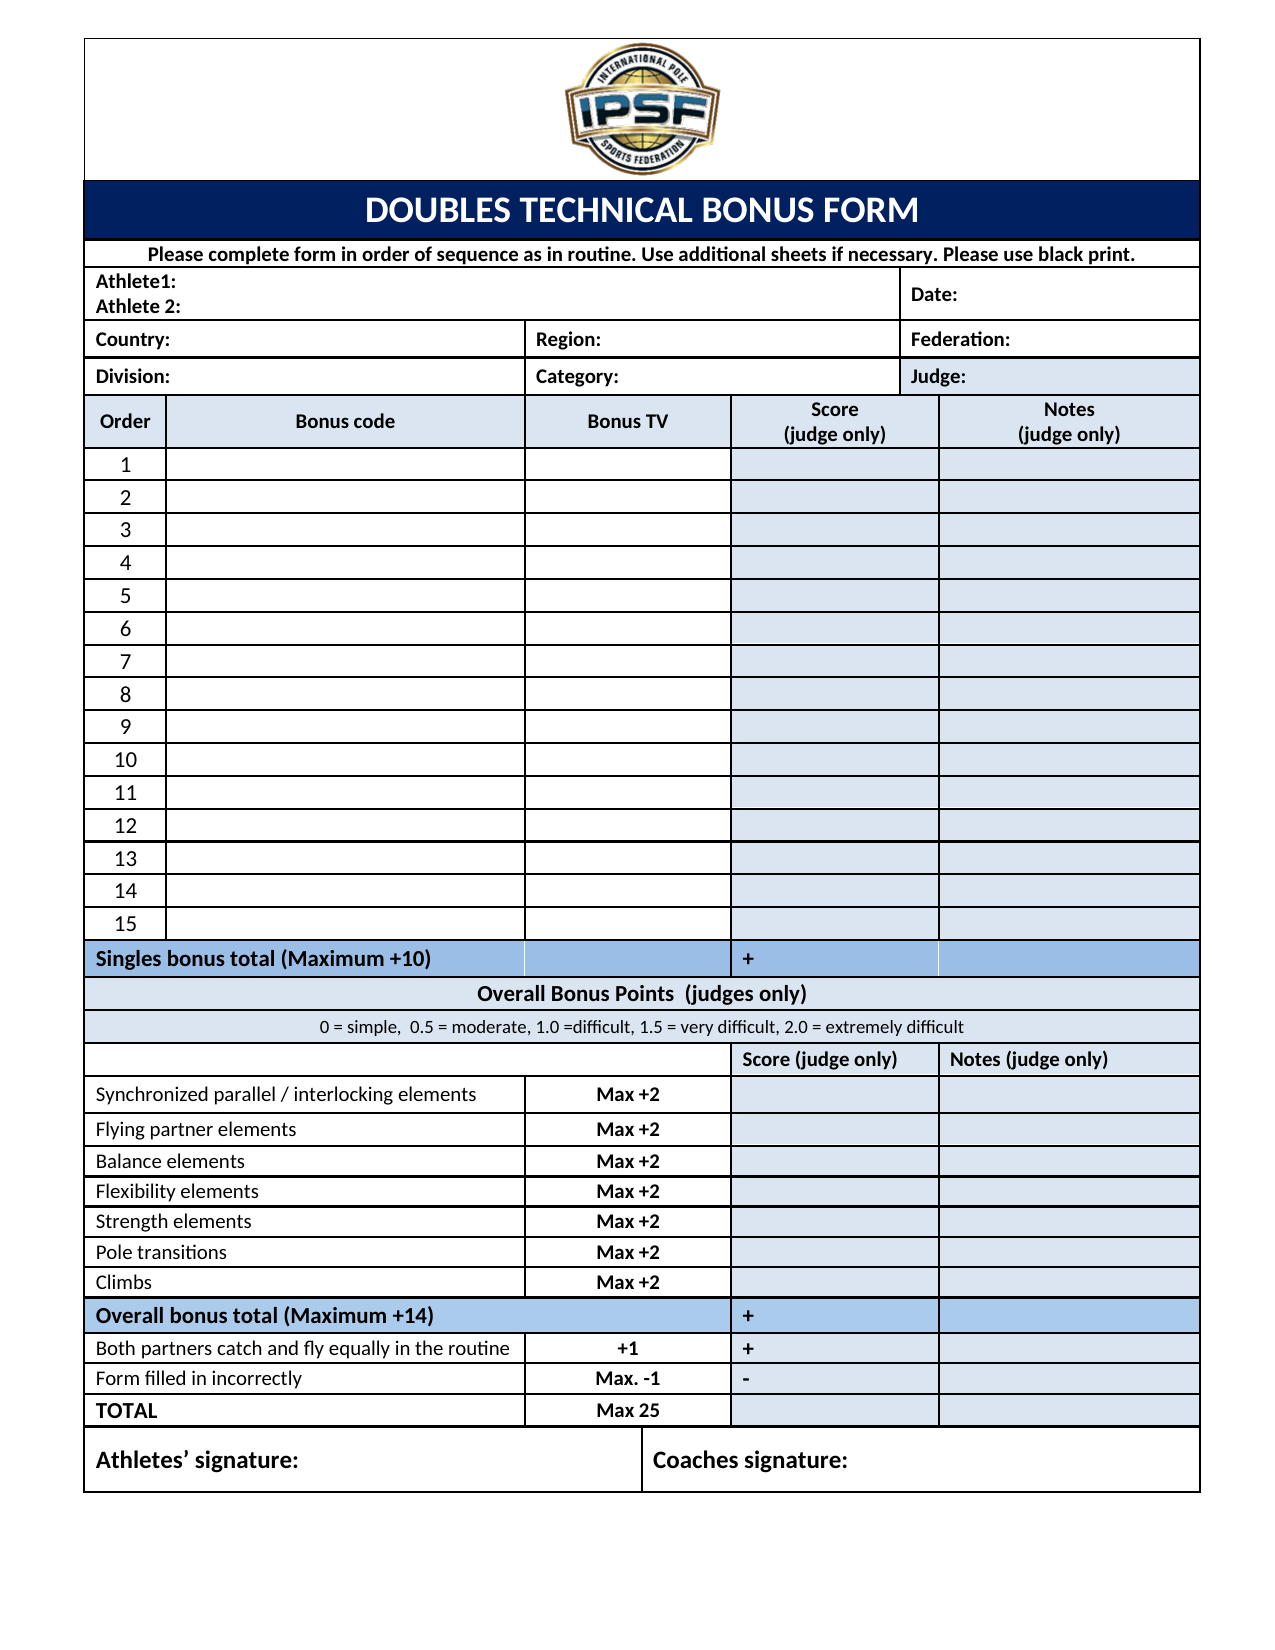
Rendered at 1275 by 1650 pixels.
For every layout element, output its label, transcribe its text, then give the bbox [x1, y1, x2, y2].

table_cell [526, 514, 730, 545]
table_cell 10 [85, 744, 165, 775]
table_cell [732, 580, 938, 611]
table_cell [939, 941, 1199, 976]
table_cell [940, 1114, 1199, 1144]
table_cell Strength elements [85, 1208, 524, 1236]
table_cell [526, 449, 730, 479]
table_cell [940, 1077, 1199, 1112]
table_cell [526, 547, 730, 578]
table_cell Pole transitions [85, 1238, 524, 1266]
table_cell [940, 1395, 1199, 1425]
table_cell Max +2 [526, 1178, 730, 1205]
table_cell Category: [526, 359, 899, 394]
table_cell [167, 744, 524, 775]
table_cell [940, 481, 1199, 512]
table_cell Max. -1 [526, 1364, 730, 1393]
table_cell [526, 843, 730, 873]
table_cell Flexibility elements [85, 1178, 524, 1205]
table_cell [732, 908, 938, 939]
table_cell [732, 646, 938, 676]
table_cell [167, 875, 524, 906]
table_cell Region: [526, 321, 899, 356]
table_cell [732, 1238, 938, 1266]
table_cell [940, 1147, 1199, 1175]
table_cell [732, 1114, 938, 1144]
table_cell [732, 547, 938, 578]
picture [560, 38, 725, 180]
table_cell [732, 1395, 938, 1425]
table_cell 14 [85, 875, 165, 906]
table_cell [732, 1268, 938, 1296]
table_cell TOTAL [85, 1395, 524, 1425]
table_cell [732, 810, 938, 840]
table_cell [167, 678, 524, 709]
table_cell [732, 514, 938, 545]
table_cell 0 = simple, 0.5 = moderate, 1.0 =difficult, 1.5 = very difficult, 2.0 = extremely difficult [85, 1011, 1199, 1042]
table_cell + [732, 1299, 938, 1332]
table_cell [526, 678, 730, 709]
table_cell [167, 777, 524, 807]
table_cell Score (judge only) [732, 1044, 938, 1074]
table_cell [940, 843, 1199, 873]
table_cell Date: [901, 268, 1199, 319]
table_cell [167, 711, 524, 742]
table_cell [940, 777, 1199, 807]
table_cell Both partners catch and fly equally in the routine [85, 1334, 524, 1362]
table_cell [526, 580, 730, 611]
table_cell Max +2 [526, 1208, 730, 1236]
table_cell [732, 744, 938, 775]
table_cell [732, 875, 938, 906]
table_cell [940, 1364, 1199, 1393]
table_cell [940, 1208, 1199, 1236]
table_cell [167, 646, 524, 676]
table_cell [526, 744, 730, 775]
table_cell + [732, 1334, 938, 1362]
table_cell Synchronized parallel / interlocking elements [85, 1077, 524, 1112]
table_cell 15 [85, 908, 165, 939]
table_cell Max +2 [526, 1114, 730, 1144]
table_cell [526, 481, 730, 512]
table_cell [940, 875, 1199, 906]
table_cell Athletes’ signature: [85, 1428, 641, 1491]
table_cell [940, 1334, 1199, 1362]
table_cell Bonus TV [526, 396, 730, 447]
table_cell [940, 613, 1199, 643]
table_cell [525, 941, 730, 976]
table_cell [167, 547, 524, 578]
table_cell [940, 514, 1199, 545]
table_cell DOUBLES TECHNICAL BONUS FORM [85, 181, 1199, 238]
table_cell Judge: [901, 359, 1199, 394]
table_cell 5 [85, 580, 165, 611]
table_cell [940, 1238, 1199, 1266]
table_cell 12 [85, 810, 165, 840]
table_cell 11 [85, 777, 165, 807]
table_cell [732, 777, 938, 807]
table_cell Division: [85, 359, 524, 394]
table_cell [526, 711, 730, 742]
table_header [85, 39, 560, 179]
table_cell Max +2 [526, 1238, 730, 1266]
table_cell Country: [85, 321, 524, 356]
table_cell [940, 678, 1199, 709]
table_cell [526, 777, 730, 807]
table_cell [167, 613, 524, 643]
table_cell [732, 613, 938, 643]
table_cell [940, 908, 1199, 939]
table_cell [732, 843, 938, 873]
table_cell Flying partner elements [85, 1114, 524, 1144]
table_cell Athlete1: Athlete 2: [85, 268, 899, 319]
table_cell Balance elements [85, 1147, 524, 1175]
table_cell [940, 1178, 1199, 1205]
table_cell [526, 875, 730, 906]
table_cell Max 25 [526, 1395, 730, 1425]
table_cell Max +2 [526, 1077, 730, 1112]
table_cell 4 [85, 547, 165, 578]
table_cell Coaches signature: [643, 1428, 1199, 1491]
table_cell Notes (judge only) [940, 396, 1199, 447]
table_cell [167, 449, 524, 479]
table_cell [732, 678, 938, 709]
table_cell Notes (judge only) [940, 1044, 1199, 1074]
table_cell 1 [85, 449, 165, 479]
table_cell Federation: [901, 321, 1199, 356]
table_cell +1 [526, 1334, 730, 1362]
table_cell [940, 646, 1199, 676]
table_cell [526, 613, 730, 643]
table_cell Order [85, 396, 165, 447]
table_cell [732, 711, 938, 742]
table_cell Max +2 [526, 1147, 730, 1175]
table_cell [732, 1178, 938, 1205]
table_cell [167, 580, 524, 611]
table_cell [167, 908, 524, 939]
table_cell [732, 481, 938, 512]
table_cell [167, 810, 524, 840]
table_cell [732, 1077, 938, 1112]
table_cell 3 [85, 514, 165, 545]
table_cell [940, 744, 1199, 775]
table_cell Max +2 [526, 1268, 730, 1296]
table_cell [167, 514, 524, 545]
table_cell [732, 1147, 938, 1175]
table_cell [732, 449, 938, 479]
table_cell + [732, 941, 938, 976]
table_cell [940, 580, 1199, 611]
table_cell 6 [85, 613, 165, 643]
table_cell [940, 810, 1199, 840]
table_cell - [732, 1364, 938, 1393]
table_cell Singles bonus total (Maximum +10) [85, 941, 524, 976]
table_cell 9 [85, 711, 165, 742]
table_cell [940, 449, 1199, 479]
table_cell [526, 908, 730, 939]
table_cell Overall Bonus Points (judges only) [85, 978, 1199, 1009]
table_cell Form filled in incorrectly [85, 1364, 524, 1393]
table_cell [526, 810, 730, 840]
table_cell 7 [85, 646, 165, 676]
table_cell Overall bonus total (Maximum +14) [85, 1299, 730, 1332]
table_cell Please complete form in order of sequence as in routine. Use additional sheets if necessary. Please use black print. [85, 241, 1199, 266]
table_cell 13 [85, 843, 165, 873]
table_cell [85, 1044, 730, 1074]
table_cell [526, 646, 730, 676]
table_cell 2 [85, 481, 165, 512]
table_cell Bonus code [167, 396, 524, 447]
table_cell Climbs [85, 1268, 524, 1296]
table_cell [940, 711, 1199, 742]
table_cell [732, 1208, 938, 1236]
table_cell [940, 1299, 1199, 1332]
table_cell 8 [85, 678, 165, 709]
table_cell Score (judge only) [732, 396, 938, 447]
table_cell [167, 481, 524, 512]
table_cell [940, 1268, 1199, 1296]
table_cell [940, 547, 1199, 578]
table_cell [167, 843, 524, 873]
table_header [725, 39, 1199, 179]
